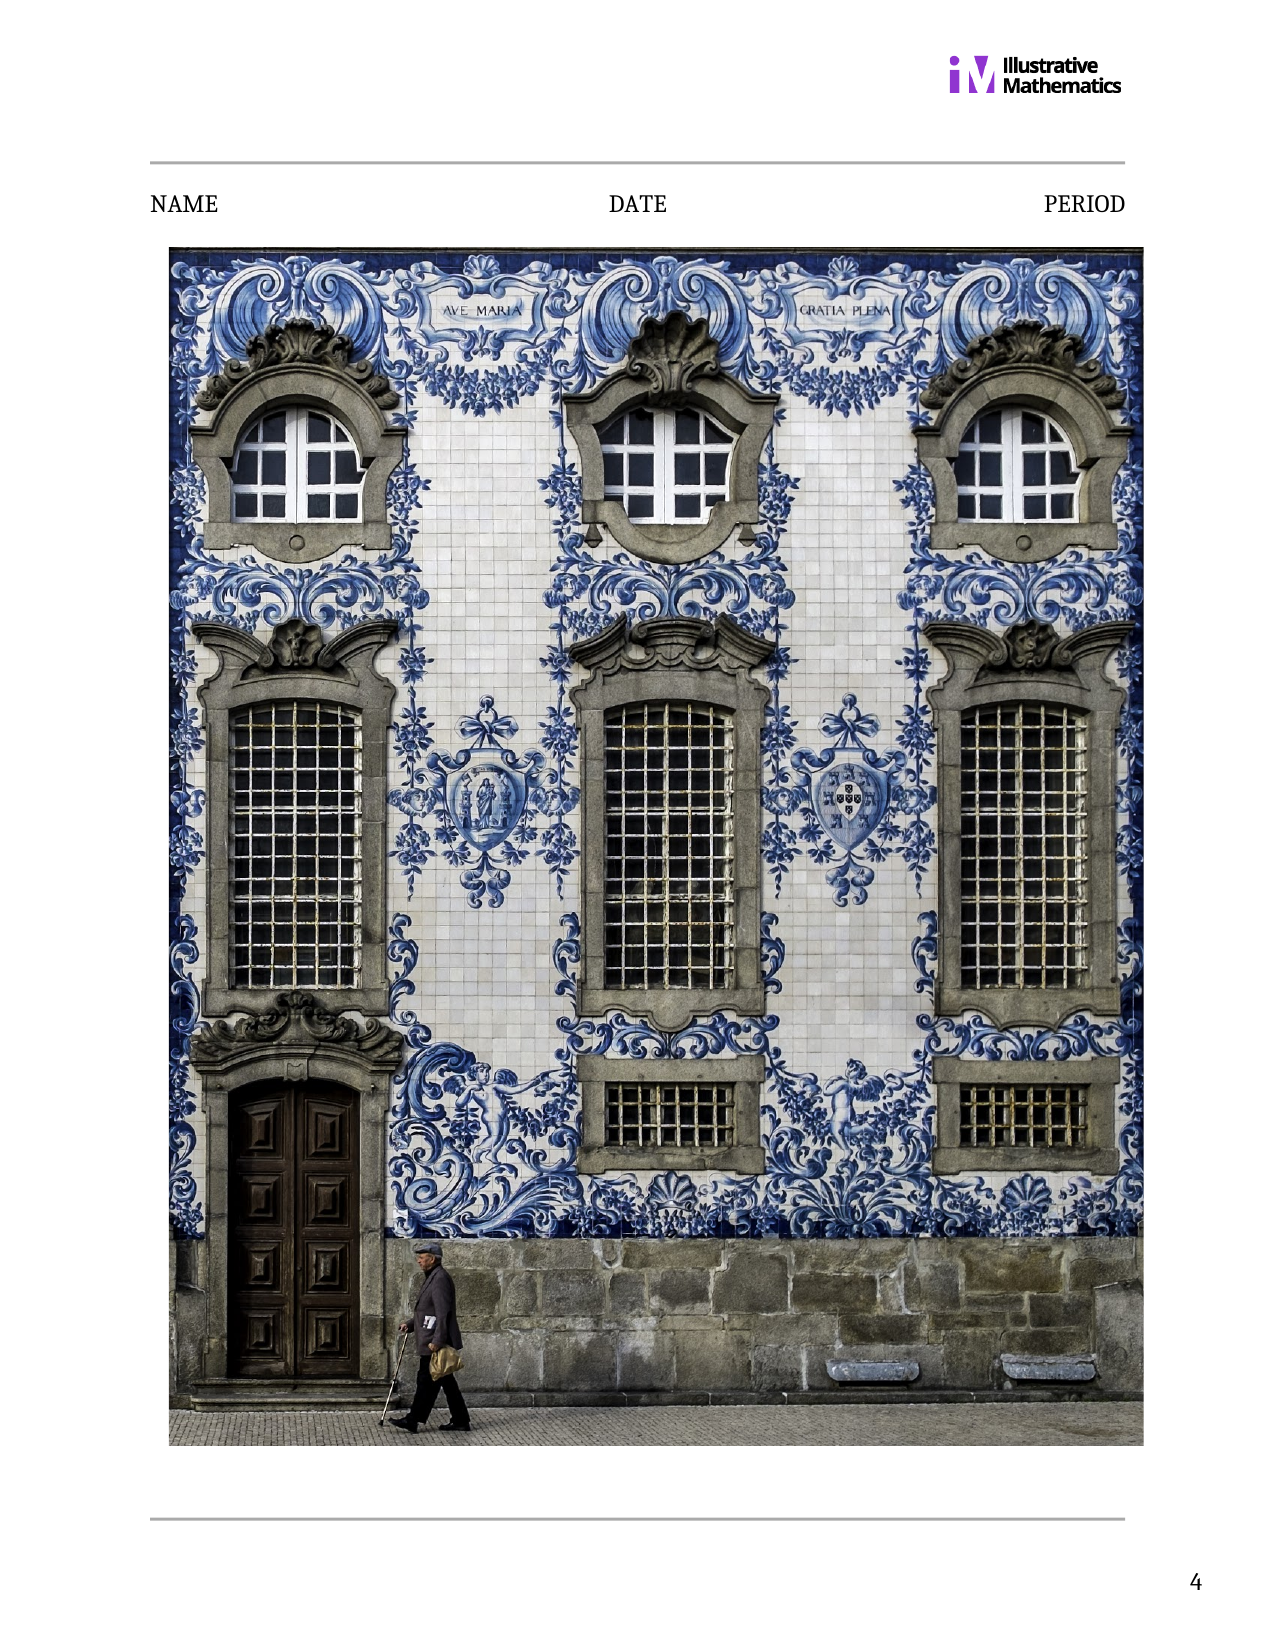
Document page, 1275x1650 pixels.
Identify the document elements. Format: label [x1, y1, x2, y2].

picture [949, 55, 1121, 93]
picture [168, 247, 1144, 1446]
